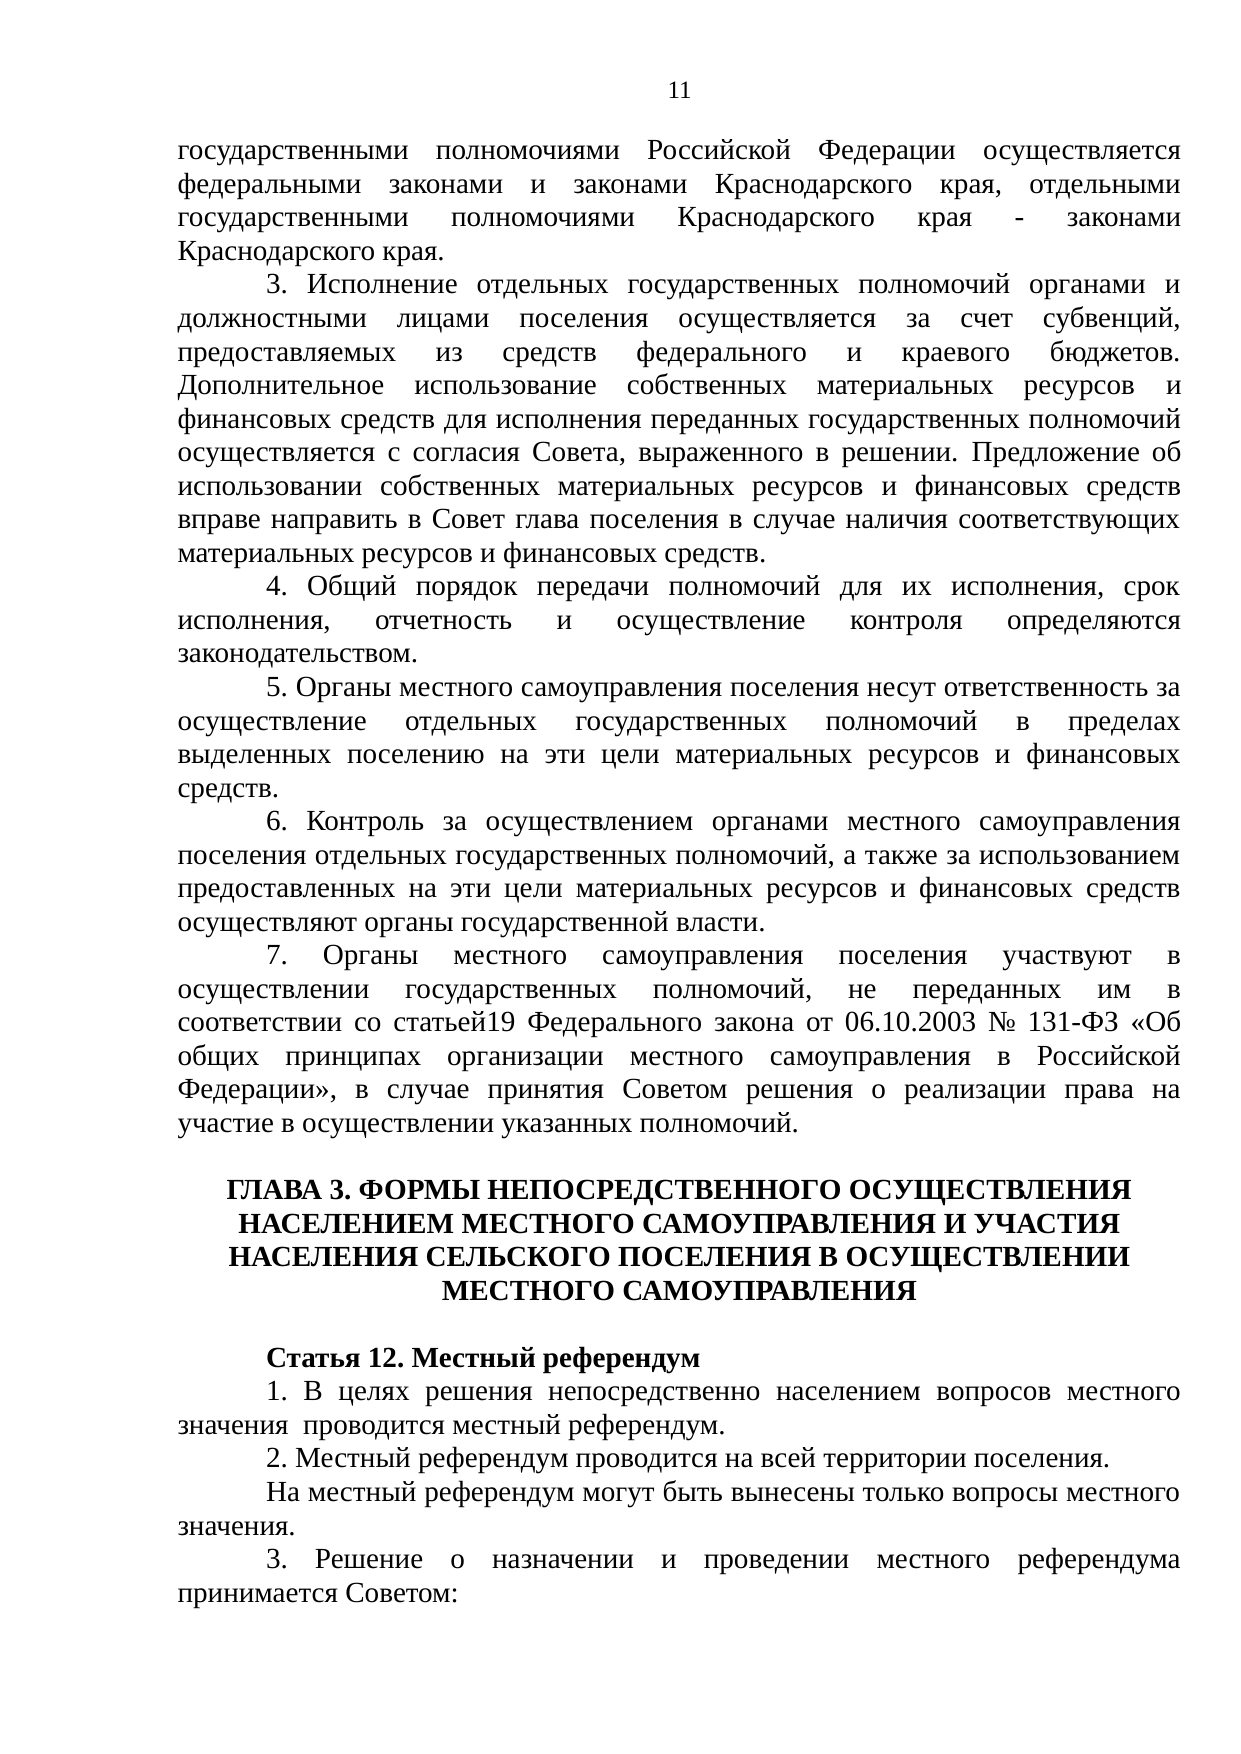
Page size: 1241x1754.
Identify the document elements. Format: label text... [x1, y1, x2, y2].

text 3. Решение о назначении и проведении местного референдума принимается Советом: [177, 1541, 1181, 1608]
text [177, 132, 1181, 267]
text 5. Органы местного самоуправления поселения несут ответственность за осуществление отдельных государственных полномочий в пределах выделенных поселению на эти цели материальных ресурсов и финансовых средств. [177, 669, 1181, 803]
text Статья 12. Местный референдум [177, 1340, 1181, 1373]
text 1. В целях решения непосредственно населением вопросов местного значения проводится местный референдум. [177, 1373, 1181, 1441]
text 4. Общий порядок передачи полномочий для их исполнения, срок исполнения, отчетность и осуществление контроля определяются законодательством. [177, 568, 1181, 669]
text 6. Контроль за осуществлением органами местного самоуправления поселения отдельных государственных полномочий, а также за использованием предоставленных на эти цели материальных ресурсов и финансовых средств осуществляют органы государственной власти. [177, 803, 1181, 937]
subtitle ГЛАВА 3. ФОРМЫ НЕПОСРЕДСТВЕННОГО ОСУЩЕСТВЛЕНИЯ НАСЕЛЕНИЕМ местноГО самоуправлениЯ и УчастиЯ населения СЕЛЬСКОГО поселения в осуществлении местного самоуправления [177, 1172, 1181, 1306]
text 7. Органы местного самоуправления поселения участвуют в осуществлении государственных полномочий, не переданных им в соответствии со статьей19 Федерального закона от 06.10.2003 № 131-ФЗ «Об общих принципах организации местного самоуправления в Российской Федерации», в случае принятия Советом решения о реализации права на участие в осуществлении указанных полномочий. [177, 937, 1181, 1139]
text 3. Исполнение отдельных государственных полномочий органами и должностными лицами поселения осуществляется за счет субвенций, предоставляемых из средств федерального и краевого бюджетов. Дополнительное использование собственных материальных ресурсов и финансовых средств для исполнения переданных государственных полномочий осуществляется с согласия Совета, выраженного в решении. Предложение об использовании собственных материальных ресурсов и финансовых средств вправе направить в Совет глава поселения в случае наличия соответствующих материальных ресурсов и финансовых средств. [177, 267, 1181, 568]
text На местный референдум могут быть вынесены только вопросы местного значения. [177, 1474, 1181, 1541]
text 2. Местный референдум проводится на всей территории поселения. [177, 1441, 1181, 1474]
